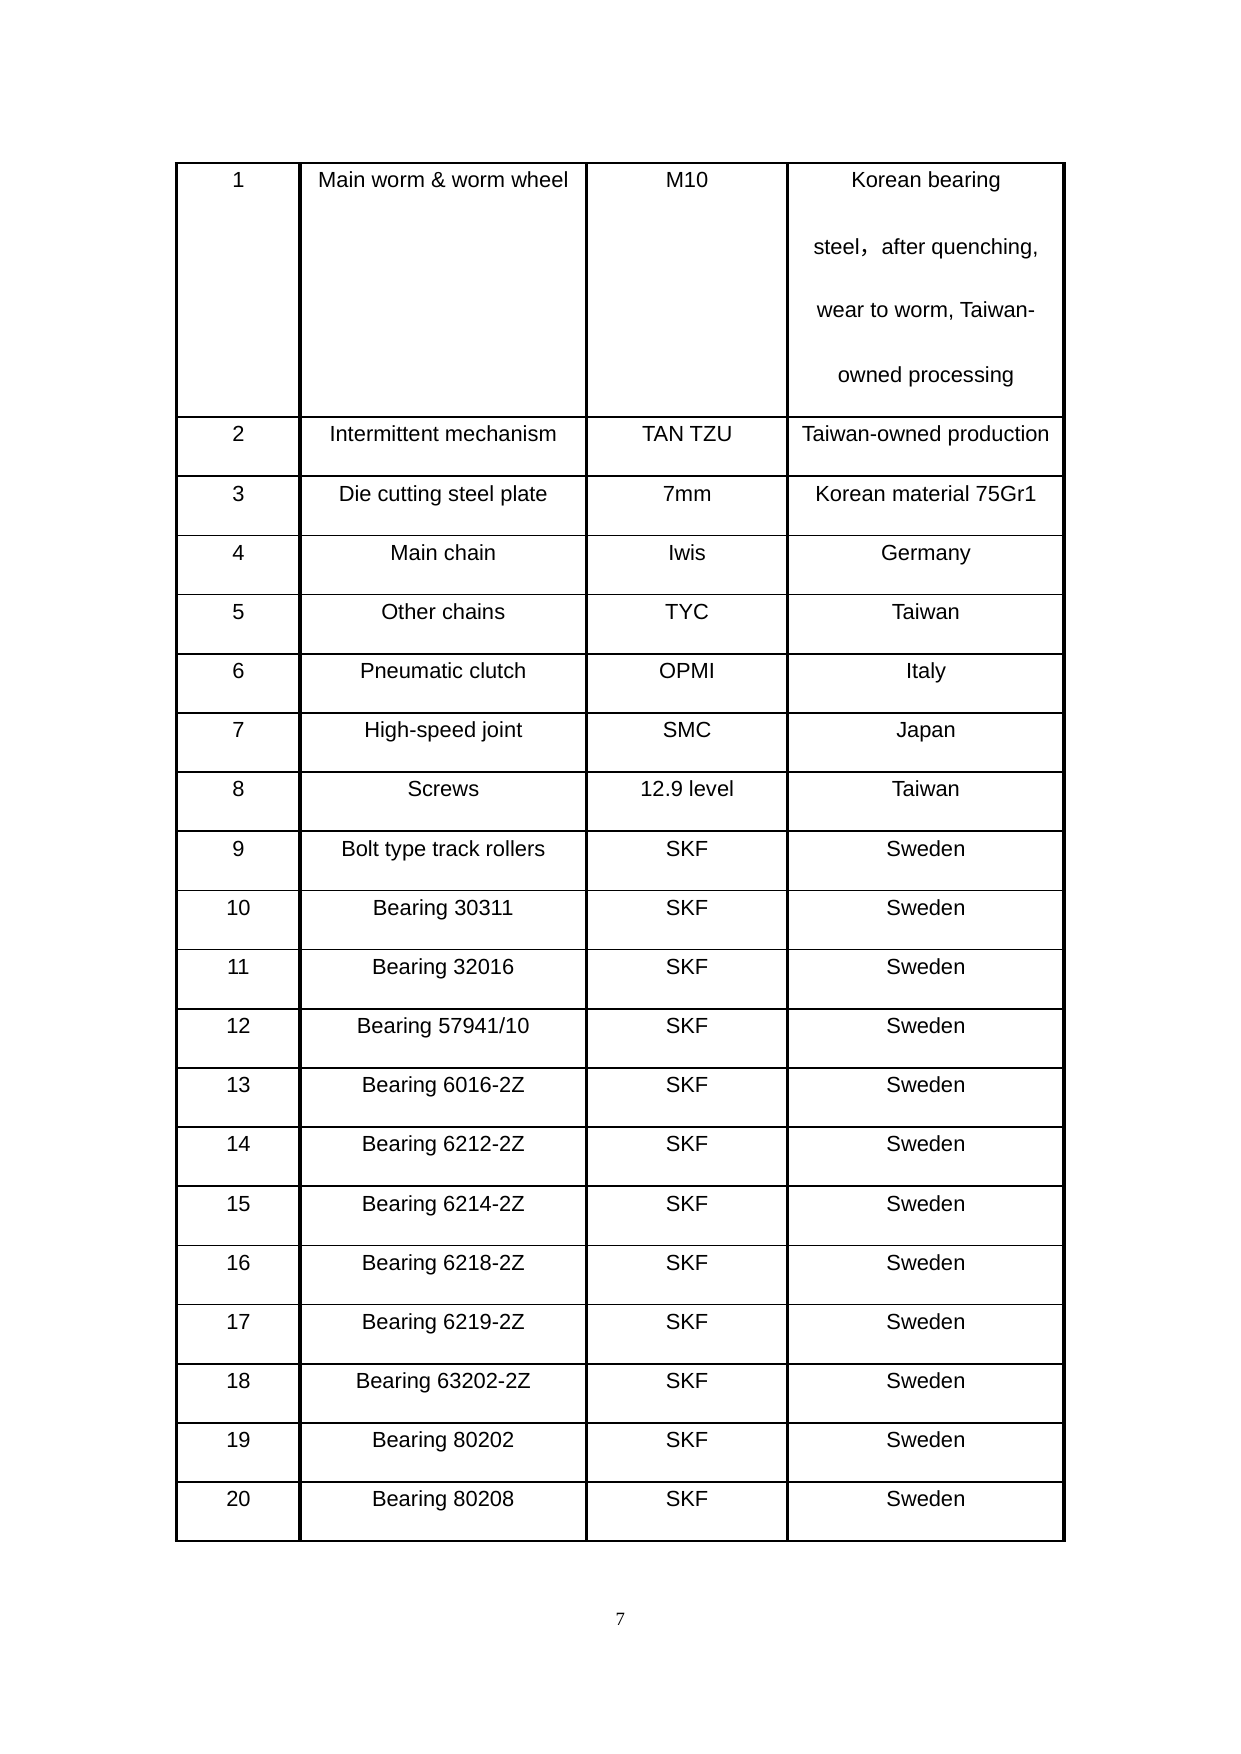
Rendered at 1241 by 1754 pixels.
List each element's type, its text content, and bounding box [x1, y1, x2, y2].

table_cell OPMI [588, 655, 786, 712]
table_cell Sweden [789, 1365, 1062, 1422]
table_cell 17 [178, 1305, 298, 1363]
table_cell M10 [588, 164, 786, 416]
table_cell Intermittent mechanism [302, 418, 585, 475]
table_cell Taiwan-owned production [789, 418, 1062, 475]
table_cell TAN TZU [588, 418, 786, 475]
table_cell Bearing 32016 [302, 950, 585, 1008]
table_cell Iwis [588, 536, 786, 594]
table_cell SKF [588, 1010, 786, 1067]
table_cell Main chain [302, 536, 585, 594]
table_cell 15 [178, 1187, 298, 1244]
table_cell SKF [588, 1365, 786, 1422]
table_cell Bearing 6219-2Z [302, 1305, 585, 1363]
table_cell Sweden [789, 950, 1062, 1008]
table_cell 16 [178, 1246, 298, 1304]
table_cell 5 [178, 595, 298, 653]
table_cell SMC [588, 714, 786, 771]
table_cell Bearing 6016-2Z [302, 1069, 585, 1126]
table_cell 19 [178, 1424, 298, 1481]
table_cell 11 [178, 950, 298, 1008]
table_cell Italy [789, 655, 1062, 712]
table_cell Sweden [789, 891, 1062, 949]
table_cell 18 [178, 1365, 298, 1422]
table_cell SKF [588, 832, 786, 889]
table_cell Bearing 80208 [302, 1483, 585, 1540]
table_cell Main worm & worm wheel [302, 164, 585, 416]
table_cell 7mm [588, 477, 786, 534]
table_cell 8 [178, 773, 298, 830]
table_cell SKF [588, 1187, 786, 1244]
table_cell Sweden [789, 1187, 1062, 1244]
table_cell 6 [178, 655, 298, 712]
table_cell SKF [588, 891, 786, 949]
table_cell Korean bearing steel，after quenching, wear to worm, Taiwan-owned processing [789, 164, 1062, 416]
table_cell Taiwan [789, 773, 1062, 830]
table_cell 2 [178, 418, 298, 475]
table_cell 3 [178, 477, 298, 534]
table_cell Sweden [789, 1305, 1062, 1363]
table_cell Screws [302, 773, 585, 830]
table_cell Bearing 80202 [302, 1424, 585, 1481]
table_cell 20 [178, 1483, 298, 1540]
table_cell Other chains [302, 595, 585, 653]
table_cell Sweden [789, 1246, 1062, 1304]
table_cell 9 [178, 832, 298, 889]
table_cell SKF [588, 1305, 786, 1363]
table_cell Bearing 30311 [302, 891, 585, 949]
table_cell 4 [178, 536, 298, 594]
table_cell Pneumatic clutch [302, 655, 585, 712]
table_cell High-speed joint [302, 714, 585, 771]
table_cell 13 [178, 1069, 298, 1126]
table_cell 1 [178, 164, 298, 416]
table_cell 12 [178, 1010, 298, 1067]
table_cell Bolt type track rollers [302, 832, 585, 889]
table_cell Taiwan [789, 595, 1062, 653]
table_cell Japan [789, 714, 1062, 771]
table_cell SKF [588, 1483, 786, 1540]
table_cell 14 [178, 1128, 298, 1185]
table_cell Bearing 6218-2Z [302, 1246, 585, 1304]
table_cell Sweden [789, 1128, 1062, 1185]
table_cell SKF [588, 950, 786, 1008]
table_cell Bearing 6214-2Z [302, 1187, 585, 1244]
table_cell Germany [789, 536, 1062, 594]
table_cell Bearing 57941/10 [302, 1010, 585, 1067]
table_cell SKF [588, 1069, 786, 1126]
table_cell 12.9 level [588, 773, 786, 830]
table_cell TYC [588, 595, 786, 653]
table_cell Bearing 6212-2Z [302, 1128, 585, 1185]
table_cell 7 [178, 714, 298, 771]
table_cell Korean material 75Gr1 [789, 477, 1062, 534]
table_cell Die cutting steel plate [302, 477, 585, 534]
table_cell Sweden [789, 1483, 1062, 1540]
table_cell SKF [588, 1424, 786, 1481]
table_cell SKF [588, 1128, 786, 1185]
table_cell SKF [588, 1246, 786, 1304]
table_cell Sweden [789, 832, 1062, 889]
table_cell Sweden [789, 1424, 1062, 1481]
table_cell 10 [178, 891, 298, 949]
table_cell Bearing 63202-2Z [302, 1365, 585, 1422]
table_cell Sweden [789, 1069, 1062, 1126]
table_cell Sweden [789, 1010, 1062, 1067]
